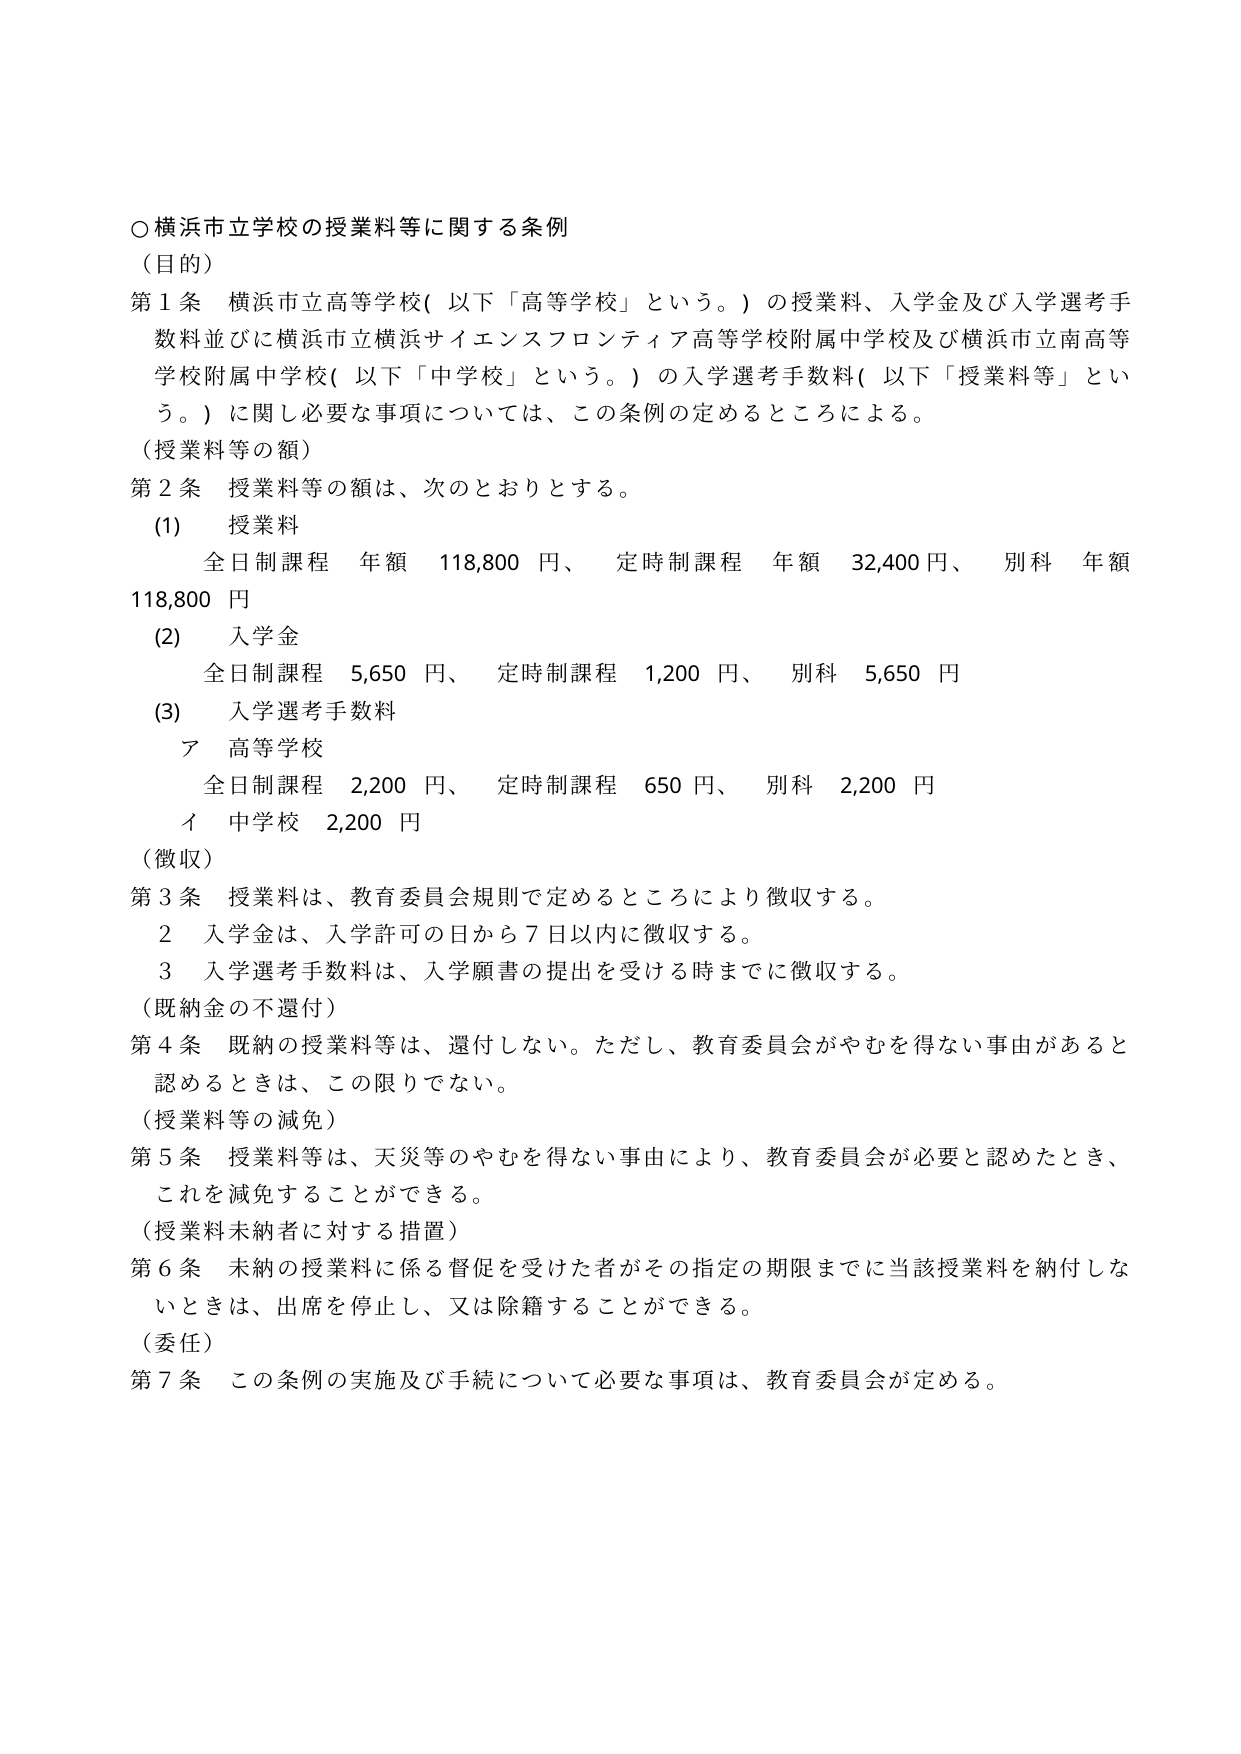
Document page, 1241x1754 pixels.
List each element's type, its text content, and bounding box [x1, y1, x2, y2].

text （授業料等の額） [130, 431, 1134, 468]
text （委任） [130, 1323, 1134, 1360]
text 第２条 授業料等の額は、次のとおりとする。 [130, 468, 1134, 505]
text (1) 授業料 [130, 505, 1134, 542]
text ○横浜市立学校の授業料等に関する条例 [130, 208, 1134, 245]
text ２ 入学金は、入学許可の日から７日以内に徴収する。 [130, 914, 1134, 951]
text 第４条 既納の授業料等は、還付しない。ただし、教育委員会がやむを得ない事由があると認めるときは、この限りでない。 [130, 1026, 1134, 1100]
text 全日制課程 2,200円、 定時制課程 650円、 別科 2,200円 [130, 765, 1134, 803]
text （授業料等の減免） [130, 1100, 1134, 1137]
text 全日制課程 5,650円、 定時制課程 1,200円、 別科 5,650円 [130, 654, 1134, 691]
text 第６条 未納の授業料に係る督促を受けた者がその指定の期限までに当該授業料を納付しないときは、出席を停止し、又は除籍することができる。 [130, 1249, 1134, 1323]
text （授業料未納者に対する措置） [130, 1212, 1134, 1249]
text (2) 入学金 [130, 617, 1134, 654]
text 第７条 この条例の実施及び手続について必要な事項は、教育委員会が定める。 [130, 1360, 1134, 1398]
text ３ 入学選考手数料は、入学願書の提出を受ける時までに徴収する。 [130, 951, 1134, 988]
text （既納金の不還付） [130, 988, 1134, 1026]
text (3) 入学選考手数料 [130, 691, 1134, 728]
text ア 高等学校 [130, 728, 1134, 765]
text 第１条 横浜市立高等学校(以下「高等学校」という。)の授業料、入学金及び入学選考手数料並びに横浜市立横浜サイエンスフロンティア高等学校附属中学校及び横浜市立南高等学校附属中学校(以下「中学校」という。)の入学選考手数料(以下「授業料等」という。)に関し必要な事項については、この条例の定めるところによる。 [130, 282, 1134, 431]
text 第３条 授業料は、教育委員会規則で定めるところにより徴収する。 [130, 877, 1134, 914]
text 第５条 授業料等は、天災等のやむを得ない事由により、教育委員会が必要と認めたとき、これを減免することができる。 [130, 1137, 1134, 1212]
text （徴収） [130, 840, 1134, 877]
text （目的） [130, 245, 1134, 282]
text イ 中学校 2,200円 [130, 803, 1134, 840]
text 全日制課程 年額 118,800円、 定時制課程 年額 32,400円、 別科 年額 118,800円 [130, 542, 1134, 617]
